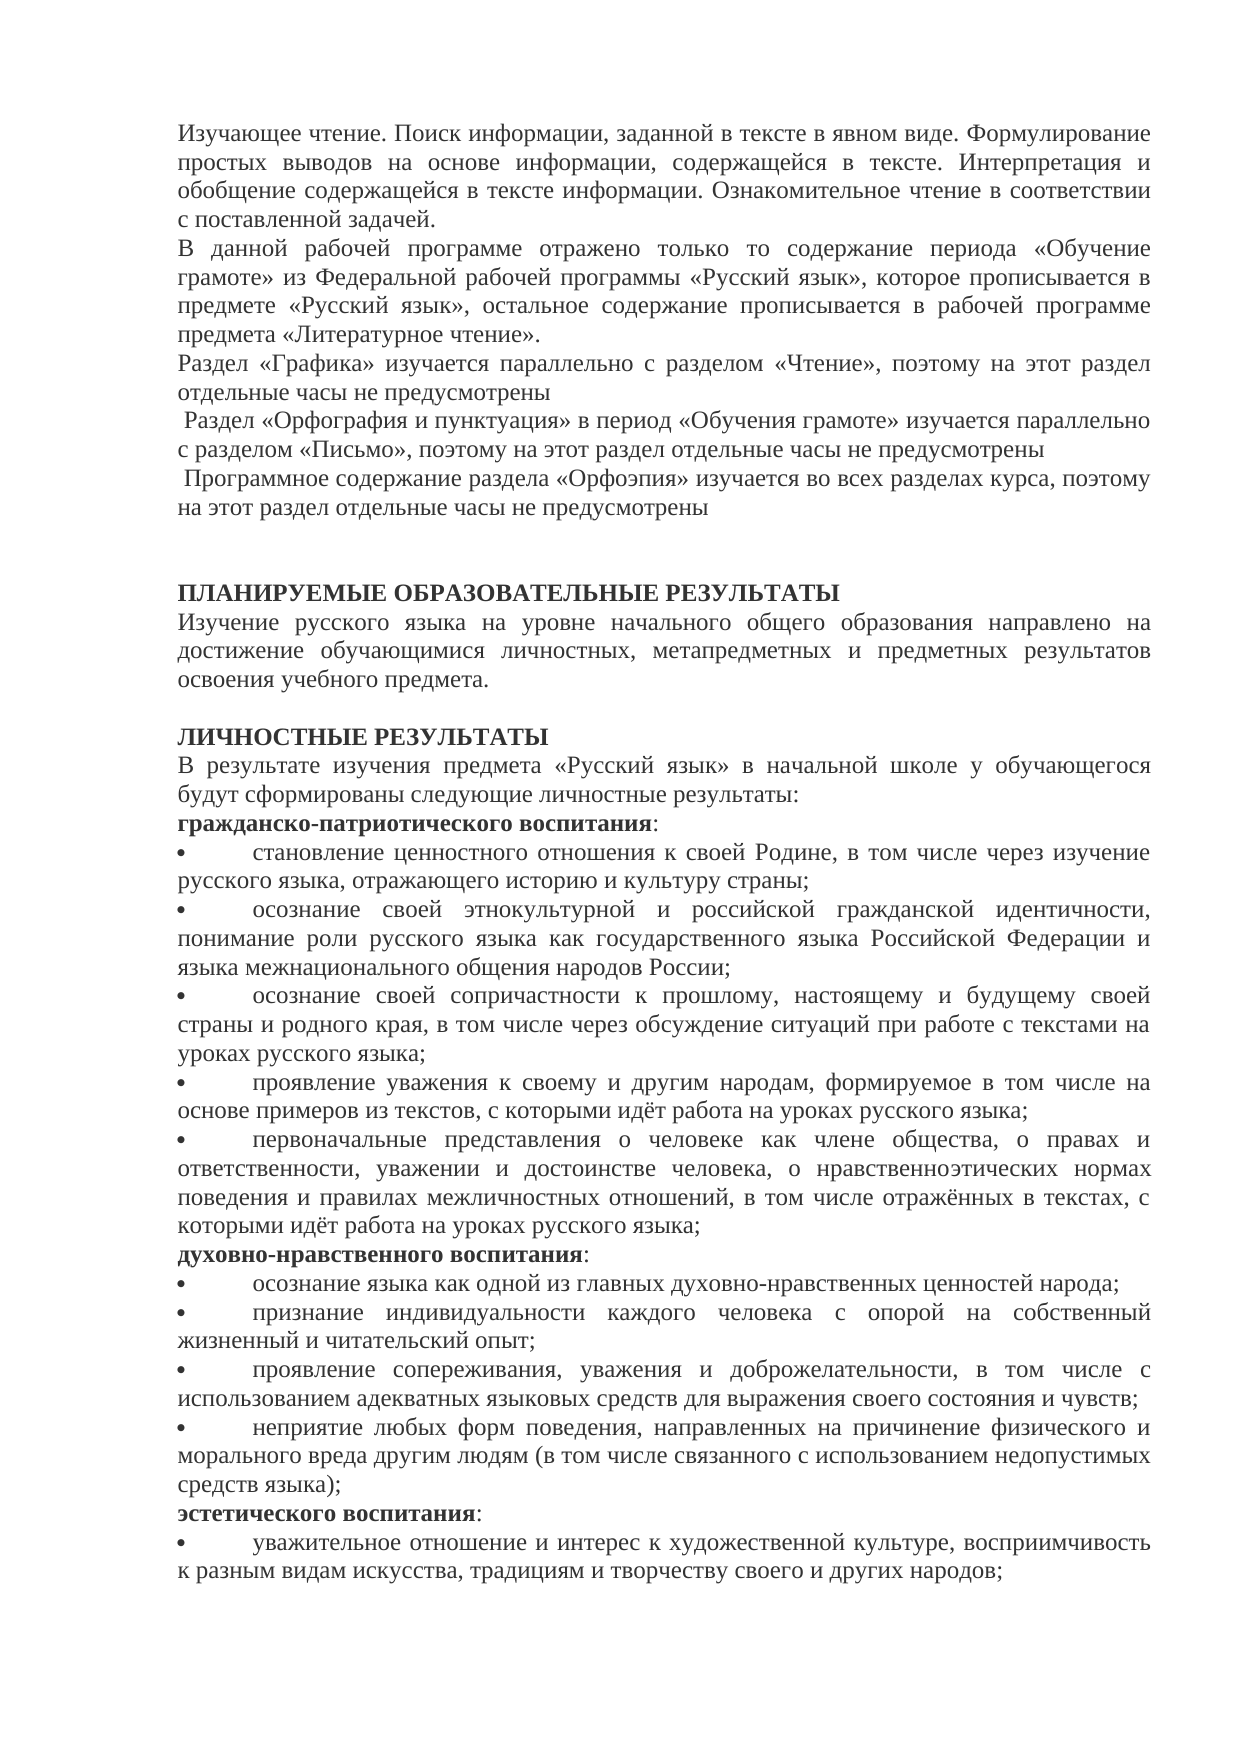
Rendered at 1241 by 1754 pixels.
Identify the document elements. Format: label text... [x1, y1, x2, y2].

list проявление сопереживания, уважения и доброжелательности, в том числе с использованием адекватных языковых средств для выражения своего состояния и чувств; [177, 1354, 1152, 1412]
text В данной рабочей программе отражено только то содержание периода «Обучение грамоте» из Федеральной рабочей программы «Русский язык», которое прописывается в предмете «Русский язык», остальное содержание прописывается в рабочей программе предмета «Литературное чтение». [177, 233, 1152, 348]
list неприятие любых форм поведения, направленных на причинение физического и морального вреда другим людям (в том числе связанного с использованием недопустимых средств языка); [177, 1412, 1152, 1498]
list осознание языка как одной из главных духовно-нравственных ценностей народа; [177, 1268, 1152, 1297]
list осознание своей сопричастности к прошлому, настоящему и будущему своей страны и родного края, в том числе через обсуждение ситуаций при работе с текстами на уроках русского языка; [177, 981, 1152, 1067]
text гражданско-патриотического воспитания: [177, 808, 1152, 837]
list становление ценностного отношения к своей Родине, в том числе через изучение русского языка, отражающего историю и культуру страны; [177, 837, 1152, 894]
text Изучающее чтение. Поиск информации, заданной в тексте в явном виде. Формулирование простых выводов на основе информации, содержащейся в тексте. Интерпретация и обобщение содержащейся в тексте информации. Ознакомительное чтение в соответствии с поставленной задачей. [177, 118, 1152, 233]
text В результате изучения предмета «Русский язык» в начальной школе у обучающегося будут сформированы следующие личностные результаты: [177, 751, 1152, 808]
text ПЛАНИРУЕМЫЕ ОБРАЗОВАТЕЛЬНЫЕ РЕЗУЛЬТАТЫ [177, 578, 1152, 607]
list уважительное отношение и интерес к художественной культуре, восприимчивость к разным видам искусства, традициям и творчеству своего и других народов; [177, 1527, 1152, 1584]
text ​ Раздел «Орфография и пунктуация» в период «Обучения грамоте» изучается параллельно с разделом «Письмо», поэтому на этот раздел отдельные часы не предусмотрены [177, 406, 1152, 463]
text духовно-нравственного воспитания: [177, 1239, 1152, 1268]
text Раздел «Графика» изучается параллельно с разделом «Чтение», поэтому на этот раздел отдельные часы не предусмотрены [177, 348, 1152, 406]
list осознание своей этнокультурной и российской гражданской идентичности, понимание роли русского языка как государственного языка Российской Федерации и языка межнационального общения народов России; [177, 894, 1152, 981]
text эстетического воспитания: [177, 1498, 1152, 1527]
list признание индивидуальности каждого человека с опорой на собственный жизненный и читательский опыт; [177, 1297, 1152, 1354]
list первоначальные представления о человеке как члене общества, о правах и ответственности, уважении и достоинстве человека, о нравственноэтических нормах поведения и правилах межличностных отношений, в том числе отражённых в текстах, с которыми идёт работа на уроках русского языка; [177, 1124, 1152, 1239]
text Программное содержание раздела «Орфоэпия» изучается во всех разделах курса, поэтому на этот раздел отдельные часы не предусмотрены [177, 463, 1152, 521]
text ЛИЧНОСТНЫЕ РЕЗУЛЬТАТЫ [177, 693, 1152, 751]
list проявление уважения к своему и другим народам, формируемое в том числе на основе примеров из текстов, с которыми идёт работа на уроках русского языка; [177, 1067, 1152, 1124]
text Изучение русского языка на уровне начального общего образования направлено на достижение обучающимися личностных, метапредметных и предметных результатов освоения учебного предмета. [177, 607, 1152, 693]
